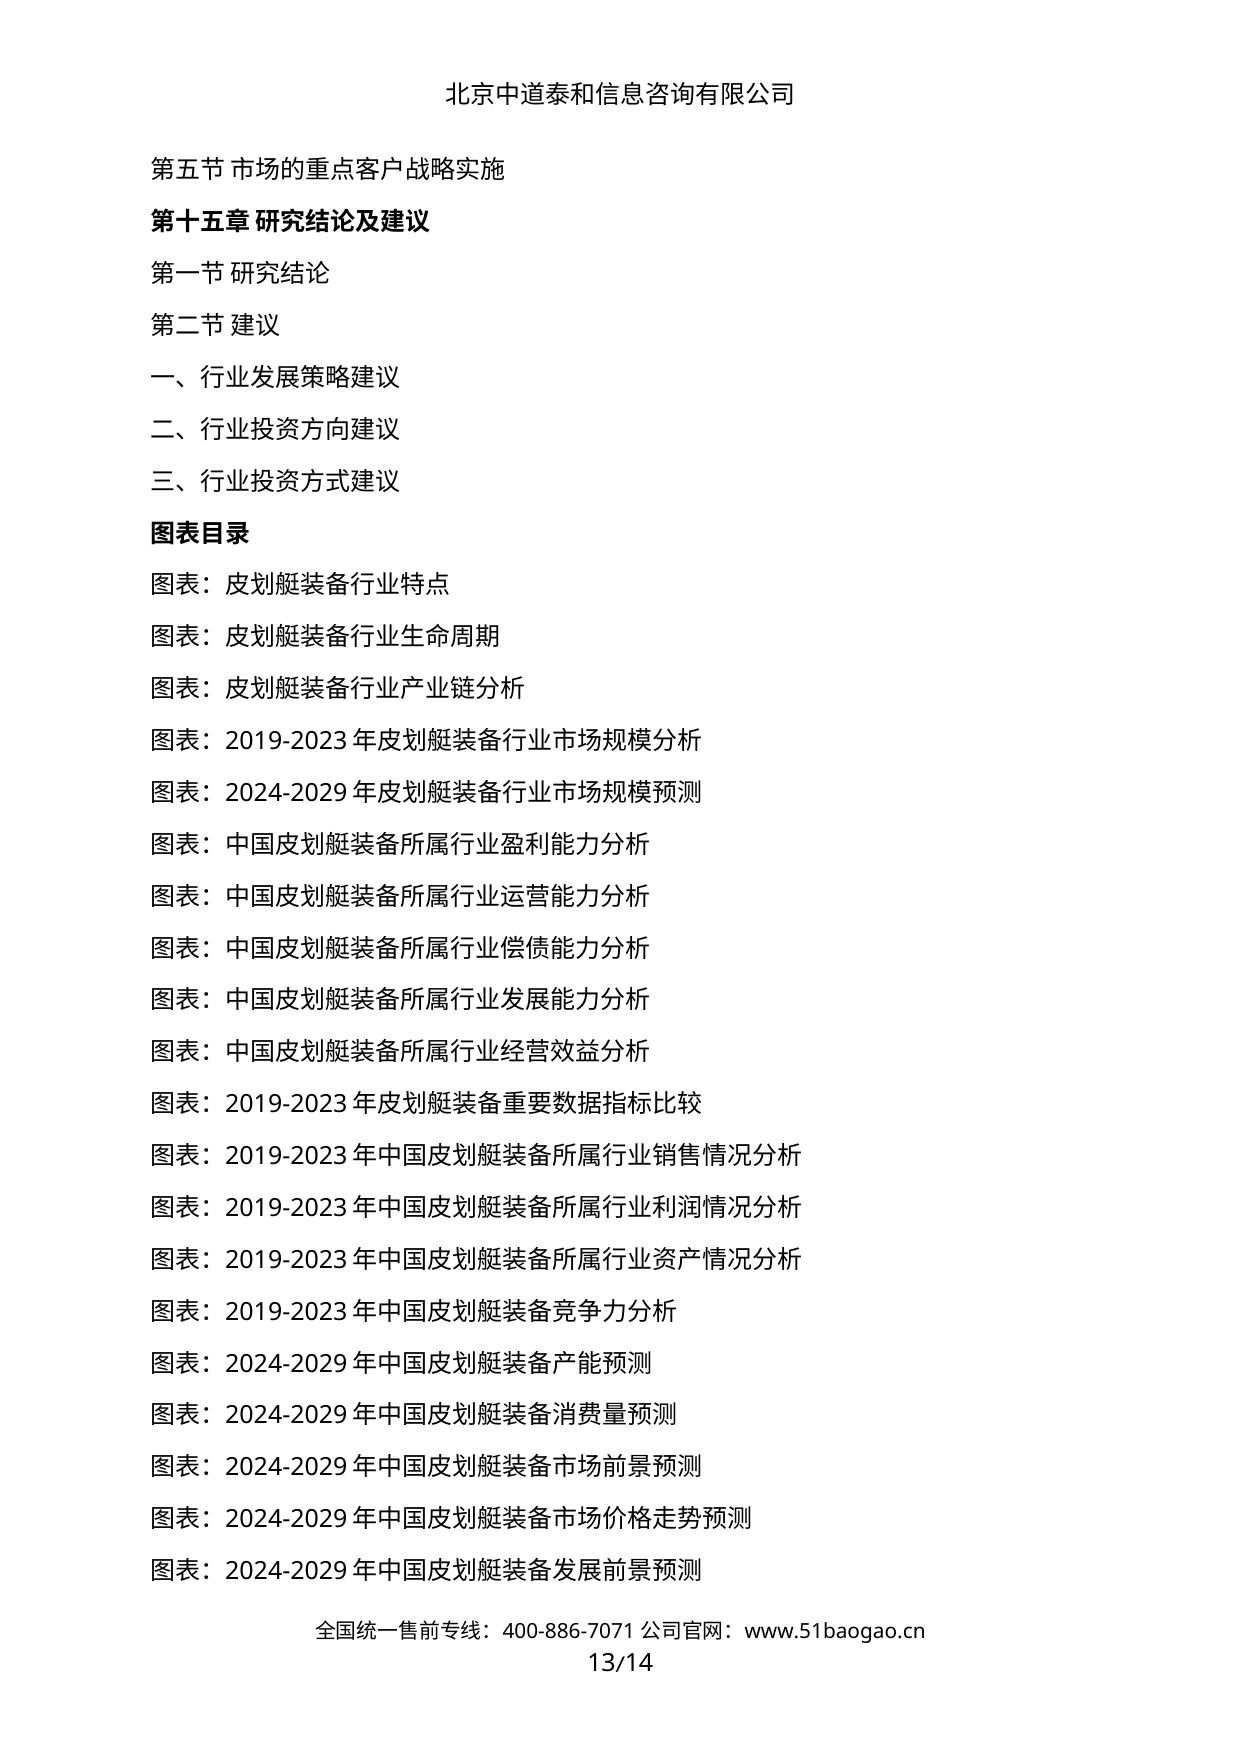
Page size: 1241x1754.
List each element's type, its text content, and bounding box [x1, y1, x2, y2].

text 图表：中国皮划艇装备所属行业盈利能力分析 [150, 824, 1090, 861]
text 第五节 市场的重点客户战略实施 [150, 150, 1090, 186]
text 图表：中国皮划艇装备所属行业运营能力分析 [150, 876, 1090, 912]
text 图表：2019-2023年中国皮划艇装备所属行业利润情况分析 [150, 1187, 1090, 1224]
text 图表：2024-2029年中国皮划艇装备发展前景预测 [150, 1551, 1090, 1587]
text 第十五章 研究结论及建议 [150, 202, 1090, 238]
text 图表：皮划艇装备行业产业链分析 [150, 669, 1090, 705]
text 图表：皮划艇装备行业特点 [150, 565, 1090, 601]
text 图表：2024-2029年中国皮划艇装备消费量预测 [150, 1395, 1090, 1431]
text 图表目录 [150, 513, 1090, 549]
text 图表：中国皮划艇装备所属行业发展能力分析 [150, 980, 1090, 1016]
text 图表：皮划艇装备行业生命周期 [150, 617, 1090, 653]
text 图表：中国皮划艇装备所属行业经营效益分析 [150, 1032, 1090, 1068]
text 三、行业投资方式建议 [150, 461, 1090, 497]
text 图表：2019-2023年中国皮划艇装备所属行业资产情况分析 [150, 1239, 1090, 1276]
text 图表：2019-2023年皮划艇装备重要数据指标比较 [150, 1084, 1090, 1120]
text 图表：2024-2029年中国皮划艇装备市场前景预测 [150, 1447, 1090, 1483]
text 图表：2024-2029年皮划艇装备行业市场规模预测 [150, 772, 1090, 809]
text 第二节 建议 [150, 306, 1090, 342]
text 图表：2024-2029年中国皮划艇装备产能预测 [150, 1343, 1090, 1379]
text 图表：2024-2029年中国皮划艇装备市场价格走势预测 [150, 1499, 1090, 1535]
text 第一节 研究结论 [150, 254, 1090, 290]
text 图表：2019-2023年中国皮划艇装备所属行业销售情况分析 [150, 1136, 1090, 1172]
text 图表：2019-2023年皮划艇装备行业市场规模分析 [150, 721, 1090, 757]
text 一、行业发展策略建议 [150, 357, 1090, 394]
text 图表：中国皮划艇装备所属行业偿债能力分析 [150, 928, 1090, 964]
text 二、行业投资方向建议 [150, 409, 1090, 446]
text 图表：2019-2023年中国皮划艇装备竞争力分析 [150, 1291, 1090, 1327]
